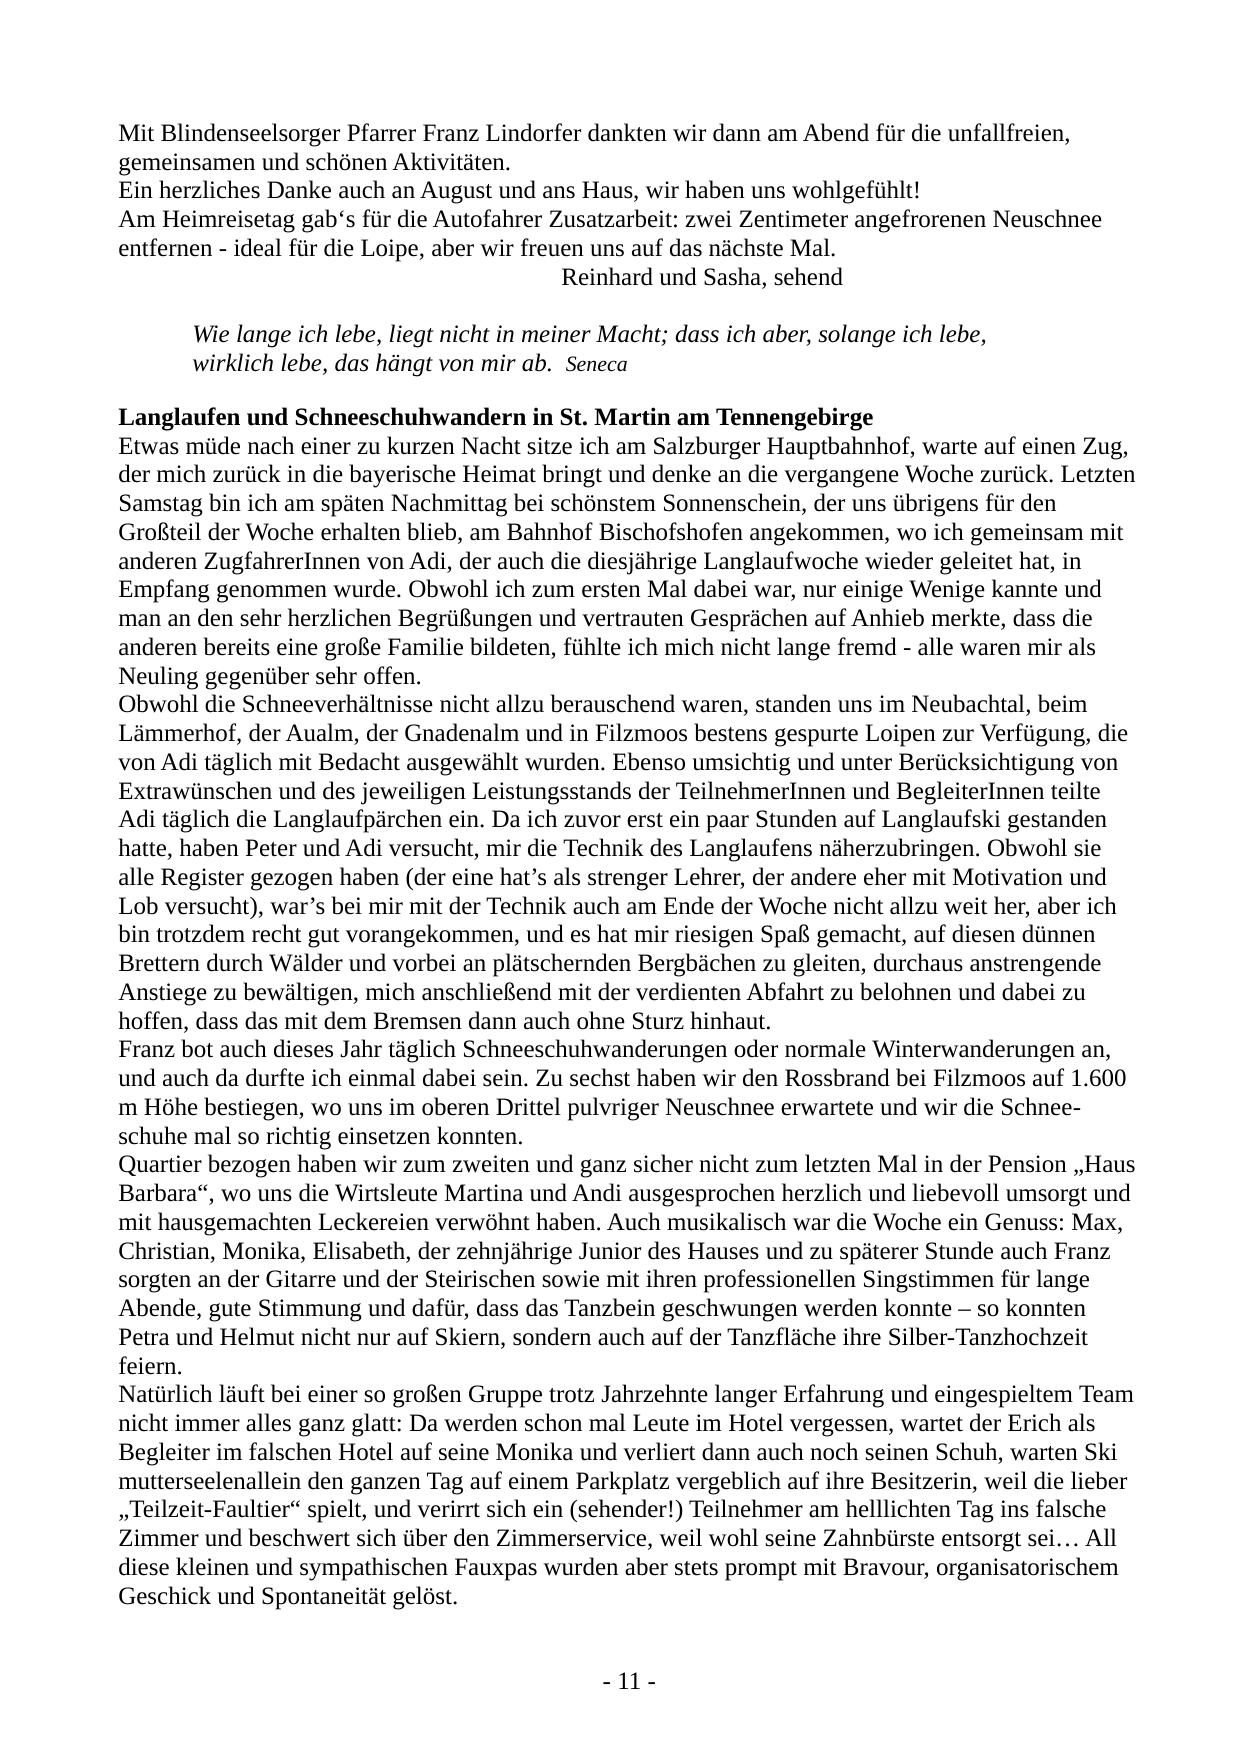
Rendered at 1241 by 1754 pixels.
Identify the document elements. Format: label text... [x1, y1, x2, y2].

text Wie lange ich lebe, liegt nicht in meiner Macht; dass ich aber, solange ich lebe, [118, 319, 1140, 348]
text Am Heimreisetag gab‘s für die Autofahrer Zusatzarbeit: zwei Zentimeter angefrorenen Neuschnee entfernen - ideal für die Loipe, aber wir freuen uns auf das nächste Mal. [118, 204, 1140, 262]
text Ein herzliches Danke auch an August und ans Haus, wir haben uns wohlgefühlt! [118, 176, 1140, 204]
text Franz bot auch dieses Jahr täglich Schneeschuhwanderungen oder normale Winterwanderungen an, und auch da durfte ich einmal dabei sein. Zu sechst haben wir den Rossbrand bei Filzmoos auf 1.600 m Höhe bestiegen, wo uns im oberen Drittel pulvriger Neuschnee erwartete und wir die Schneeschuhe mal so richtig einsetzen konnten. [118, 1034, 1140, 1149]
text Natürlich läuft bei einer so großen Gruppe trotz Jahrzehnte langer Erfahrung und eingespieltem Team nicht immer alles ganz glatt: Da werden schon mal Leute im Hotel vergessen, wartet der Erich als Begleiter im falschen Hotel auf seine Monika und verliert dann auch noch seinen Schuh, warten Ski mutterseelenallein den ganzen Tag auf einem Parkplatz vergeblich auf ihre Besitzerin, weil die lieber „Teilzeit-Faultier“ spielt, und verirrt sich ein (sehender!) Teilnehmer am helllichten Tag ins falsche Zimmer und beschwert sich über den Zimmerservice, weil wohl seine Zahnbürste entsorgt sei… All diese kleinen und sympathischen Fauxpas wurden aber stets prompt mit Bravour, organisatorischem Geschick und Spontaneität gelöst. [118, 1379, 1140, 1609]
text Obwohl die Schneeverhältnisse nicht allzu berauschend waren, standen uns im Neubachtal, beim Lämmerhof, der Aualm, der Gnadenalm und in Filzmoos bestens gespurte Loipen zur Verfügung, die von Adi täglich mit Bedacht ausgewählt wurden. Ebenso umsichtig und unter Berücksichtigung von Extrawünschen und des jeweiligen Leistungsstands der TeilnehmerInnen und BegleiterInnen teilte Adi täglich die Langlaufpärchen ein. Da ich zuvor erst ein paar Stunden auf Langlaufski gestanden hatte, haben Peter und Adi versucht, mir die Technik des Langlaufens näherzubringen. Obwohl sie alle Register gezogen haben (der eine hat’s als strenger Lehrer, der andere eher mit Motivation und Lob versucht), war’s bei mir mit der Technik auch am Ende der Woche nicht allzu weit her, aber ich bin trotzdem recht gut vorangekommen, und es hat mir riesigen Spaß gemacht, auf diesen dünnen Brettern durch Wälder und vorbei an plätschernden Bergbächen zu gleiten, durchaus anstrengende Anstiege zu bewältigen, mich anschließend mit der verdienten Abfahrt zu belohnen und dabei zu hoffen, dass das mit dem Bremsen dann auch ohne Sturz hinhaut. [118, 689, 1140, 1034]
text Quartier bezogen haben wir zum zweiten und ganz sicher nicht zum letzten Mal in der Pension „Haus Barbara“, wo uns die Wirtsleute Martina und Andi ausgesprochen herzlich und liebevoll umsorgt und mit hausgemachten Leckereien verwöhnt haben. Auch musikalisch war die Woche ein Genuss: Max, Christian, Monika, Elisabeth, der zehnjährige Junior des Hauses und zu späterer Stunde auch Franz sorgten an der Gitarre und der Steirischen sowie mit ihren professionellen Singstimmen für lange Abende, gute Stimmung und dafür, dass das Tanzbein geschwungen werden konnte – so konnten Petra und Helmut nicht nur auf Skiern, sondern auch auf der Tanzfläche ihre Silber-Tanzhochzeit feiern. [118, 1149, 1140, 1379]
text Etwas müde nach einer zu kurzen Nacht sitze ich am Salzburger Hauptbahnhof, warte auf einen Zug, der mich zurück in die bayerische Heimat bringt und denke an die vergangene Woche zurück. Letzten Samstag bin ich am späten Nachmittag bei schönstem Sonnenschein, der uns übrigens für den Großteil der Woche erhalten blieb, am Bahnhof Bischofshofen angekommen, wo ich gemeinsam mit anderen ZugfahrerInnen von Adi, der auch die diesjährige Langlaufwoche wieder geleitet hat, in Empfang genommen wurde. Obwohl ich zum ersten Mal dabei war, nur einige Wenige kannte und man an den sehr herzlichen Begrüßungen und vertrauten Gesprächen auf Anhieb merkte, dass die anderen bereits eine große Familie bildeten, fühlte ich mich nicht lange fremd - alle waren mir als Neuling gegenüber sehr offen. [118, 431, 1140, 689]
text Reinhard und Sasha, sehend [118, 262, 1140, 291]
text Mit Blindenseelsorger Pfarrer Franz Lindorfer dankten wir dann am Abend für die unfallfreien, gemeinsamen und schönen Aktivitäten. [118, 118, 1140, 176]
text Langlaufen und Schneeschuhwandern in St. Martin am Tennengebirge [118, 402, 1140, 431]
text wirklich lebe, das hängt von mir ab. Seneca [118, 348, 1140, 377]
